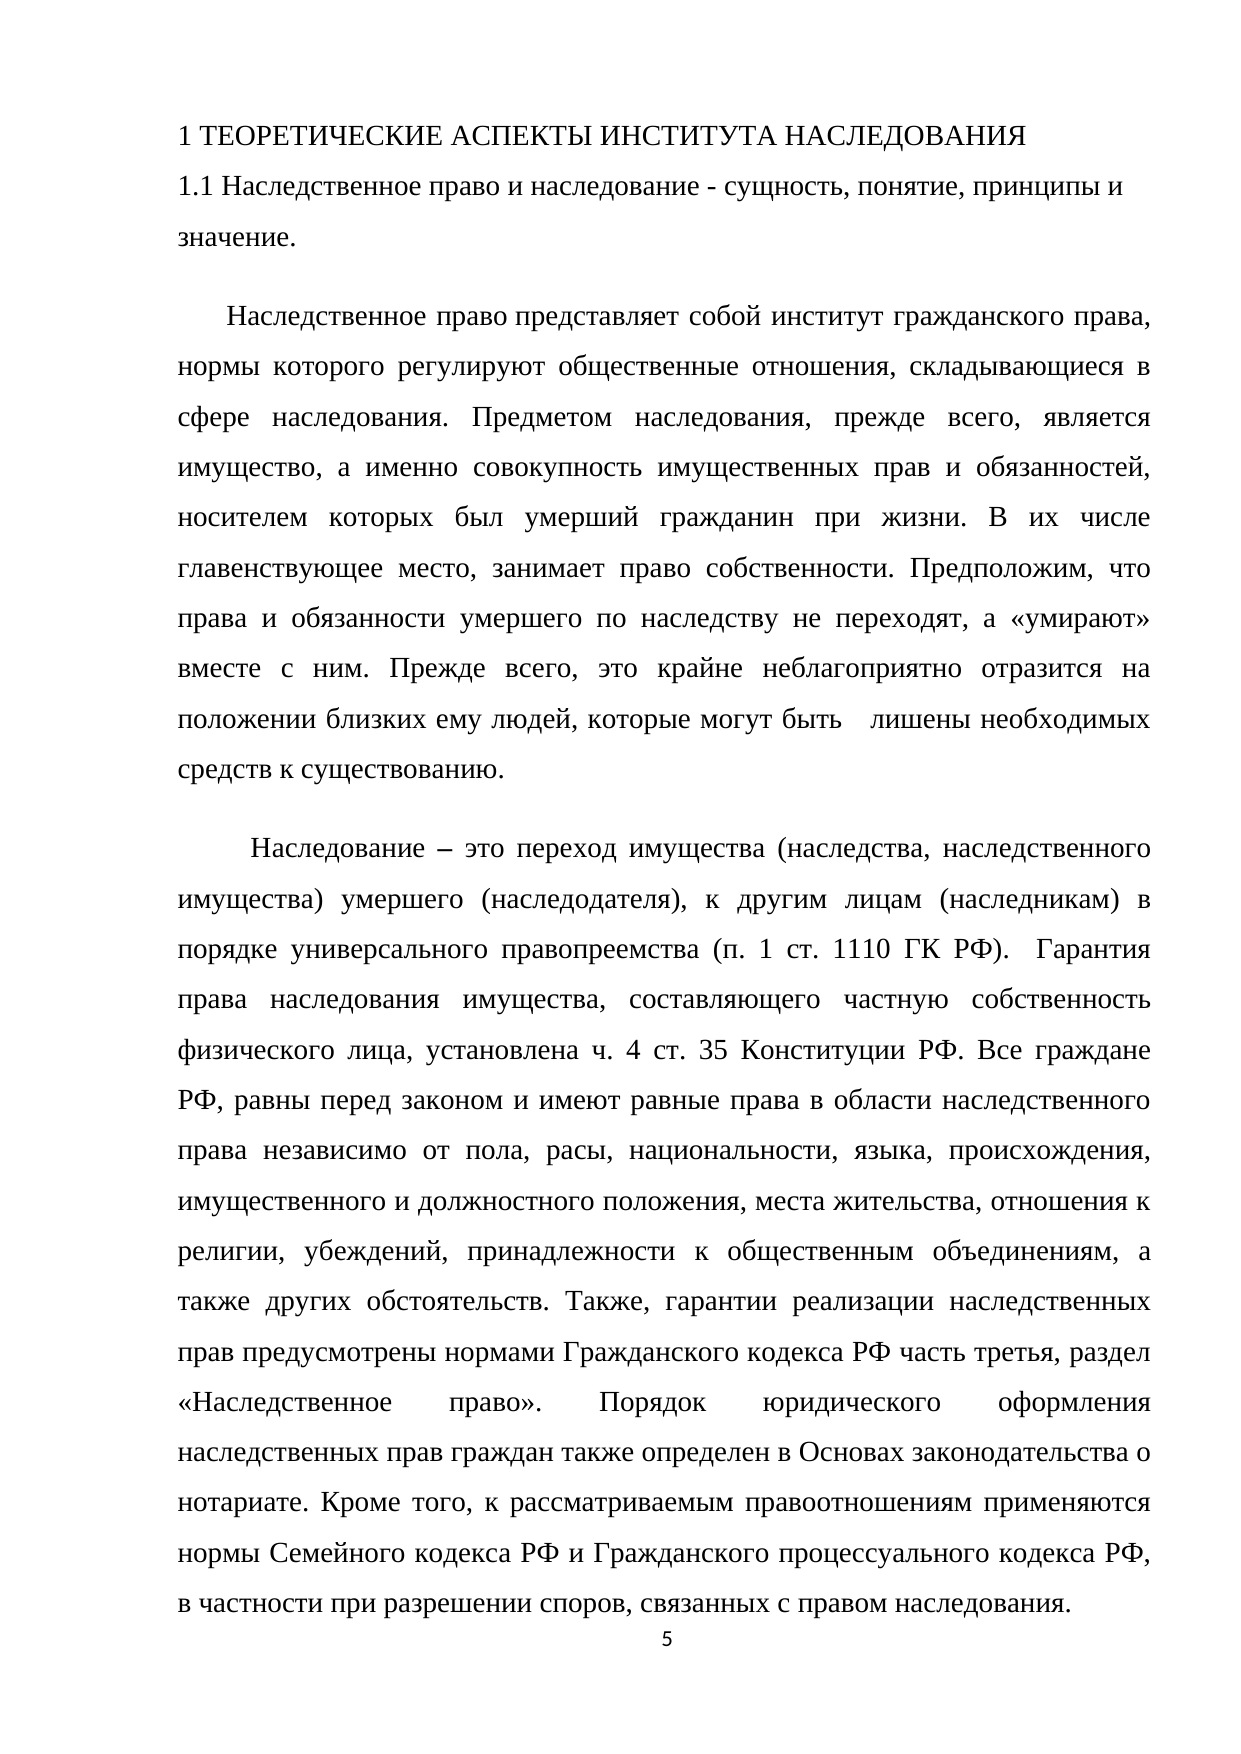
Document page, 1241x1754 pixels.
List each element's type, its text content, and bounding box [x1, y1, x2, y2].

text Наследование – это переход имущества (наследства, наследственного имущества) умершего (наследодателя), к другим лицам (наследникам) в порядке универсального правопреемства (п. 1 ст. 1110 ГК РФ). Гарантия права наследования имущества, составляющего частную собственность физического лица, установлена ч. 4 ст. 35 Конституции РФ. Все граждане РФ, равны перед законом и имеют равные права в области наследственного права независимо от пола, расы, национальности, языка, происхождения, имущественного и должностного положения, места жительства, отношения к религии, убеждений, принадлежности к общественным объединениям, а также других обстоятельств. Также, гарантии реализации наследственных прав предусмотрены нормами Гражданского кодекса РФ часть третья, раздел «Наследственное право». Порядок юридического оформления наследственных прав граждан также определен в Основах законодательства о нотариате. Кроме того, к рассматриваемым правоотношениям применяются нормы Семейного кодекса РФ и Гражданского процессуального кодекса РФ, в частности при разрешении споров, связанных с правом наследования. [177, 831, 1152, 1619]
text Наследственное право представляет собой институт гражданского права, нормы которого регулируют общественные отношения, складывающиеся в сфере наследования. Предметом наследования, прежде всего, является имущество, а именно совокупность имущественных прав и обязанностей, носителем которых был умерший гражданин при жизни. В их числе главенствующее место, занимает право собственности. Предположим, что права и обязанности умершего по наследству не переходят, а «умирают» вместе с ним. Прежде всего, это крайне неблагоприятно отразится на положении близких ему людей, которые могут быть лишены необходимых средств к существованию. [177, 298, 1152, 784]
text 1 ТЕОРЕТИЧЕСКИЕ АСПЕКТЫ ИНСТИТУТА НАСЛЕДОВАНИЯ 1.1 Наследственное право и наследование - сущность, понятие, принципы и значение. [177, 118, 1152, 252]
